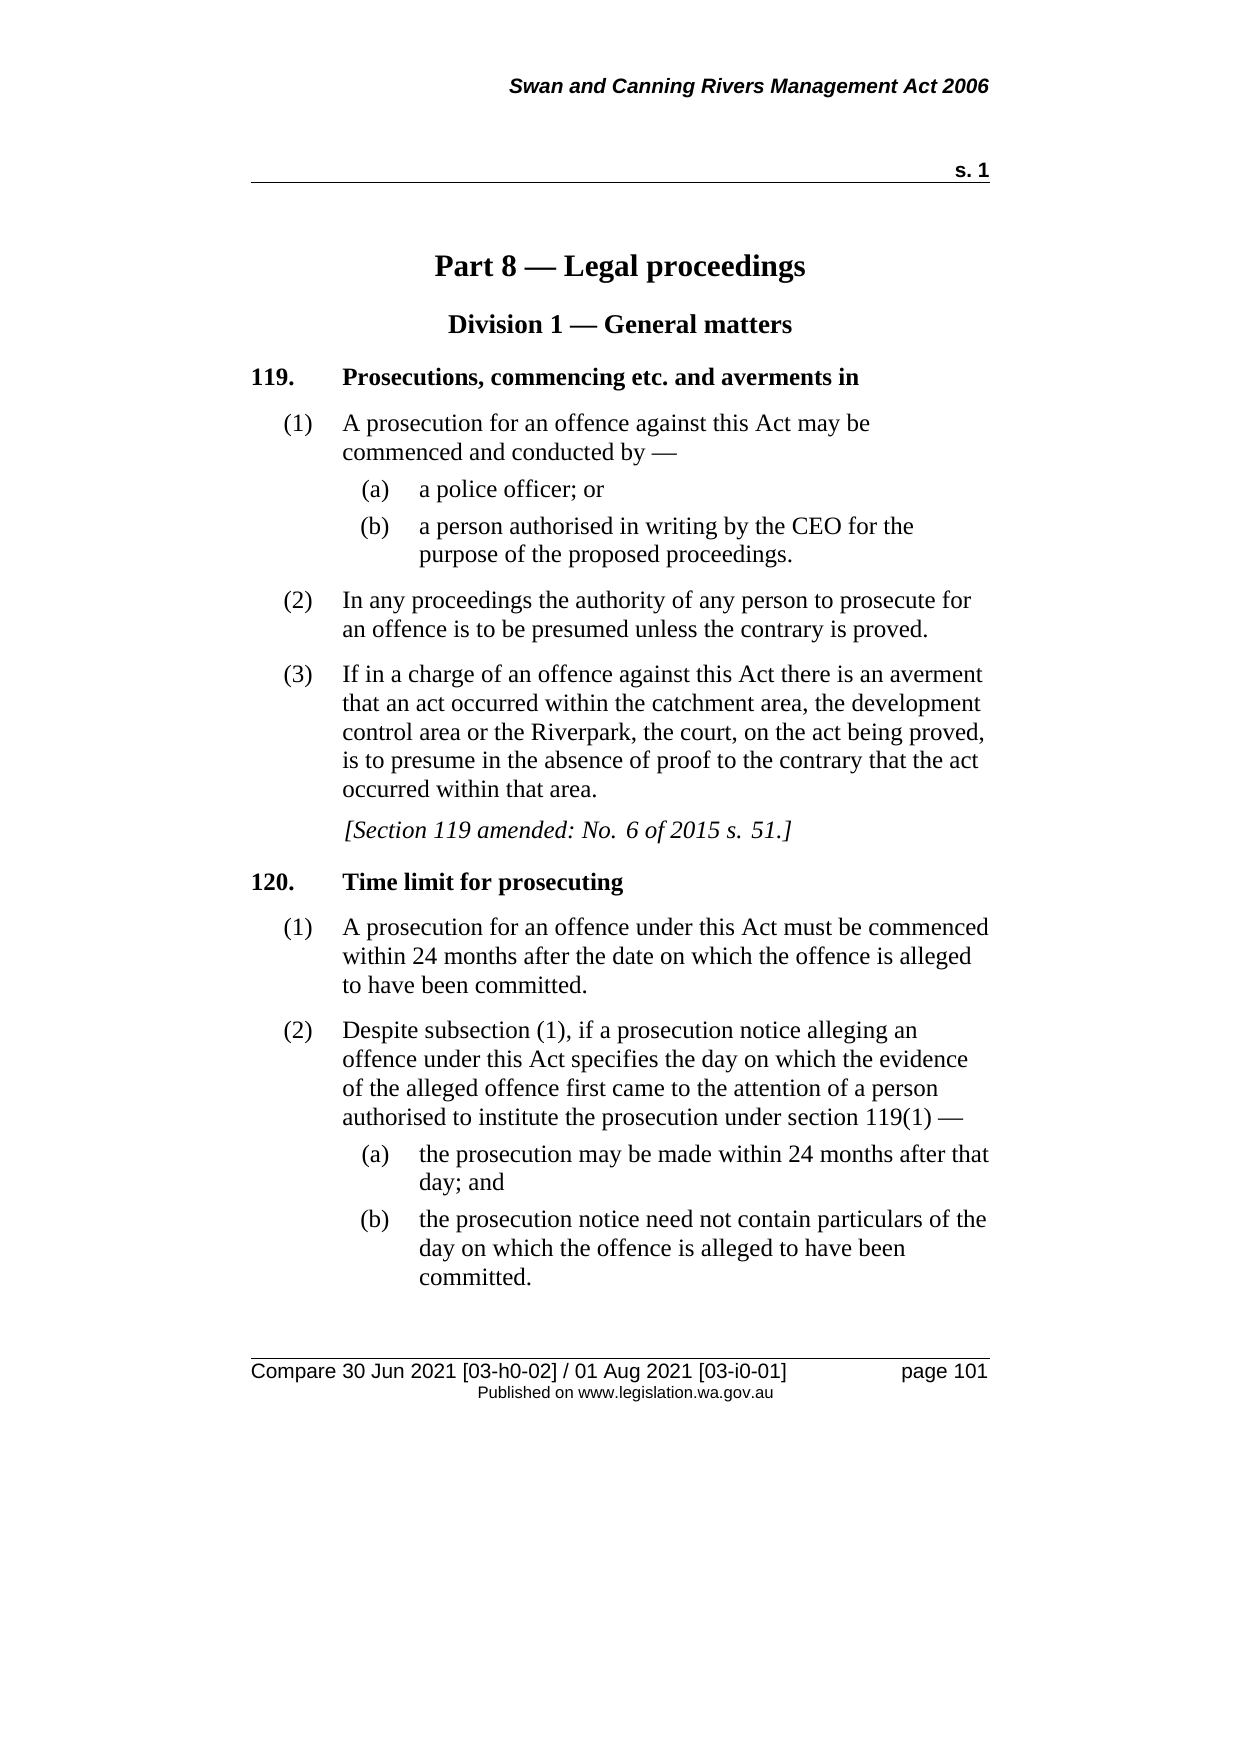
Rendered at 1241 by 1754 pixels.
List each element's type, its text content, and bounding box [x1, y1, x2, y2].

subtitle Part 8 — Legal proceedings [251, 247, 990, 283]
subtitle 119. Prosecutions, commencing etc. and averments in [251, 362, 990, 391]
subtitle Division 1 — General matters [251, 308, 990, 339]
text (b) the prosecution notice need not contain particulars of the day on which the offence is alleged to have been committed. [251, 1204, 990, 1291]
text (1) A prosecution for an offence against this Act may be commenced and conducted by — [251, 408, 990, 465]
subtitle 120. Time limit for prosecuting [251, 867, 990, 896]
text (2) In any proceedings the authority of any person to prosecute for an offence is to be presumed unless the contrary is proved. [251, 585, 990, 642]
text (a) a police officer; or [251, 474, 990, 502]
text (b) a person authorised in writing by the CEO for the purpose of the proposed proceedings. [251, 511, 990, 568]
text (2) Despite subsection (1), if a prosecution notice alleging an offence under this Act specifies the day on which the evidence of the alleged offence first came to the attention of a person authorised to institute the prosecution under section 119(1) — [251, 1015, 990, 1130]
text [Section 119 amended: No. 6 of 2015 s. 51.] [251, 815, 990, 844]
text (a) the prosecution may be made within 24 months after that day; and [251, 1139, 990, 1196]
text (3) If in a charge of an offence against this Act there is an averment that an act occurred within the catchment area, the development control area or the Riverpark, the court, on the act being proved, is to presume in the absence of proof to the contrary that the act occurred within that area. [251, 659, 990, 803]
text (1) A prosecution for an offence under this Act must be commenced within 24 months after the date on which the offence is alleged to have been committed. [251, 912, 990, 999]
